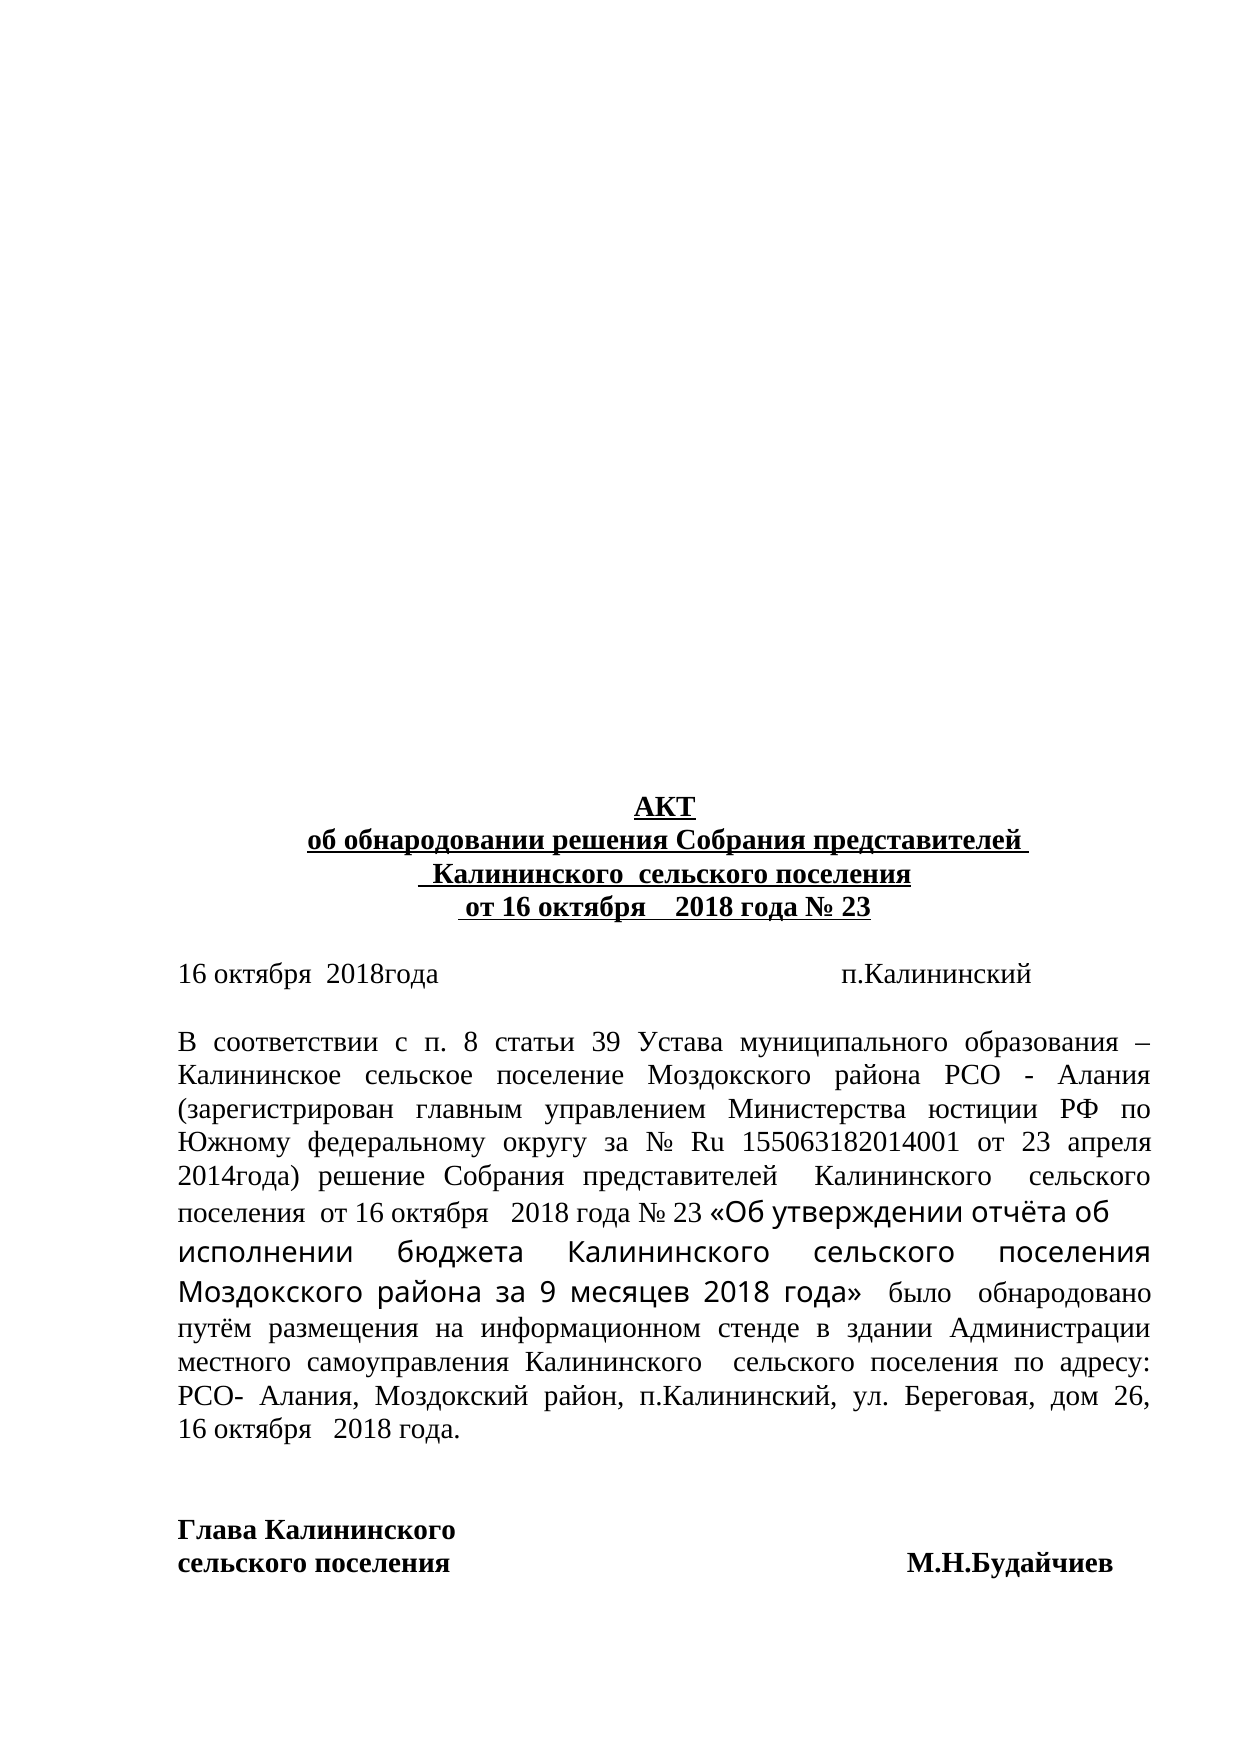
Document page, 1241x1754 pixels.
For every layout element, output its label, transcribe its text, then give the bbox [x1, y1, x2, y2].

text об обнародовании решения Собрания представителей [177, 822, 1152, 856]
text Калининского сельского поселения [177, 856, 1152, 889]
text от 16 октября 2018 года № 23 [177, 889, 1152, 923]
text 16 октября 2018года п.Калининский [177, 957, 1152, 990]
text Глава Калининского [177, 1512, 1152, 1545]
text В соответствии с п. 8 статьи 39 Устава муниципального образования – Калининское сельское поселение Моздокского района РСО - Алания (зарегистрирован главным управлением Министерства юстиции РФ по Южному федеральному округу за № Ru 155063182014001 от 23 апреля 2014года) решение Собрания представителей Калининского сельского поселения от 16 октября 2018 года № 23 «Об утверждении отчёта об [177, 1024, 1152, 1231]
text сельского поселения М.Н.Будайчиев [177, 1545, 1152, 1579]
text АКТ [177, 789, 1152, 822]
text исполнении бюджета Калининского сельского поселения Моздокского района за 9 месяцев 2018 года» было обнародовано путём размещения на информационном стенде в здании Администрации местного самоуправления Калининского сельского поселения по адресу: РСО- Алания, Моздокский район, п.Калининский, ул. Береговая, дом 26, 16 октября 2018 года. [177, 1231, 1152, 1445]
